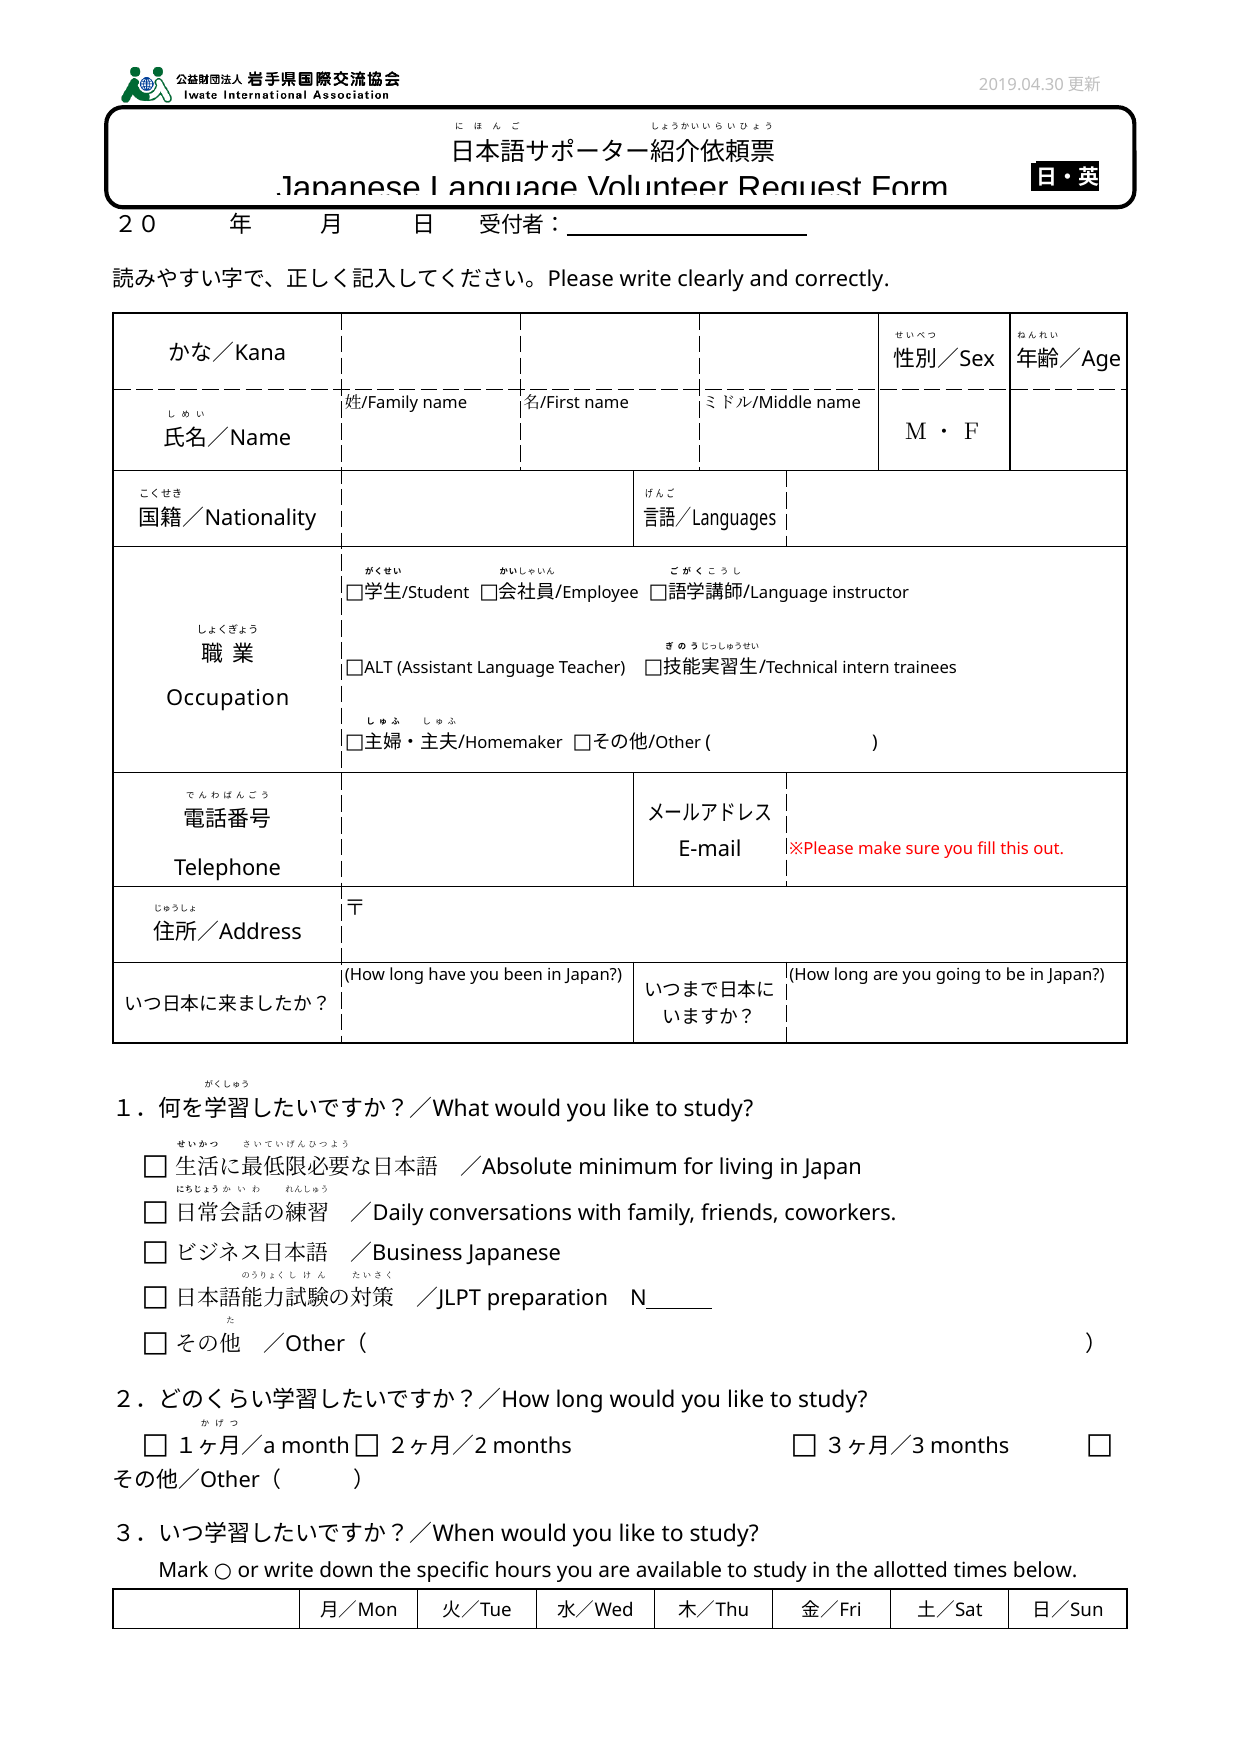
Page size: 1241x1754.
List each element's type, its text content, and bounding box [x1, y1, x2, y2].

table_cell ミドル/Middle name [699, 389, 878, 470]
table_header ／Sex [879, 314, 1009, 389]
table_header ／Age [1011, 314, 1126, 389]
table_header かな／Kana [114, 314, 342, 389]
table_header 日／Sun [1009, 1590, 1126, 1627]
text □ 日本語の ／JLPT preparation N [112, 1269, 1128, 1314]
table_cell Occupation [114, 547, 342, 772]
table_header 月／Mon [300, 1590, 417, 1627]
table_cell 〒 [342, 887, 1126, 962]
text ２．どのくらい学習したいですか？／How long would you like to study? [112, 1379, 1128, 1416]
table_header 金／Fri [773, 1590, 890, 1627]
table_cell ／Languages [634, 471, 786, 546]
text □ にな日本語 ／Absolute minimum for living in Japan [112, 1137, 1128, 1183]
table_header 木／Thu [655, 1590, 772, 1627]
text □ その ／Other（ ） [112, 1314, 1128, 1360]
table_cell 姓/Family name [342, 389, 520, 470]
table_header [342, 314, 520, 389]
table_header 水／Wed [537, 1590, 654, 1627]
text ２０ 年 月 日 受付者： [68, 204, 1128, 242]
table_cell ／Nationality [114, 471, 342, 546]
table_cell [342, 773, 633, 886]
table_cell □/Student □/Employee □/Language instructor □ALT (Assistant Language Teacher) □/Technical intern trainees □・/Homemaker □その他/Other ( ) [342, 547, 1126, 772]
table_cell ／Name [114, 389, 342, 470]
table_cell [342, 471, 633, 546]
table_cell Ｍ ・ Ｆ [879, 389, 1009, 470]
table_header 火／Tue [418, 1590, 536, 1627]
table_cell Telephone [114, 773, 342, 886]
table_header [114, 1590, 299, 1627]
table_header [520, 314, 699, 389]
table_header 土／Sat [891, 1590, 1008, 1627]
table_cell ※Please make sure you fill this out. [786, 773, 1126, 886]
table_cell ／Address [114, 887, 342, 962]
table_cell [786, 471, 1126, 546]
picture [98, 63, 422, 105]
text ３．いつ学習したいですか？／When would you like to study? Mark ○ or write down the specific hours you are available to study in the allotted times below. [112, 1513, 1128, 1588]
text □ の ／Daily conversations with family, friends, coworkers. [112, 1183, 1128, 1229]
text □ １／a month □ ２ヶ月／2 months □ ３ヶ月／3 months □ その他／Other（ ） [112, 1416, 1128, 1494]
table_cell (How long have you been in Japan?) [342, 963, 633, 1042]
table_cell [1011, 389, 1126, 470]
table_cell 名/First name [520, 389, 699, 470]
table_header [699, 314, 878, 389]
table_cell いつ日本に来ましたか？ [114, 963, 342, 1042]
text 読みやすい字で、正しく記入してください。Please write clearly and correctly. [112, 258, 1128, 296]
table_cell メールアドレス E-mail [634, 773, 786, 886]
table_cell (How long are you going to be in Japan?) [786, 963, 1126, 1042]
text １．何をしたいですか？／What would you like to study? [112, 1062, 1128, 1137]
text □ ビジネス日本語 ／Business Japanese [112, 1229, 1128, 1269]
table_cell いつまで日本にいますか？ [634, 963, 786, 1042]
